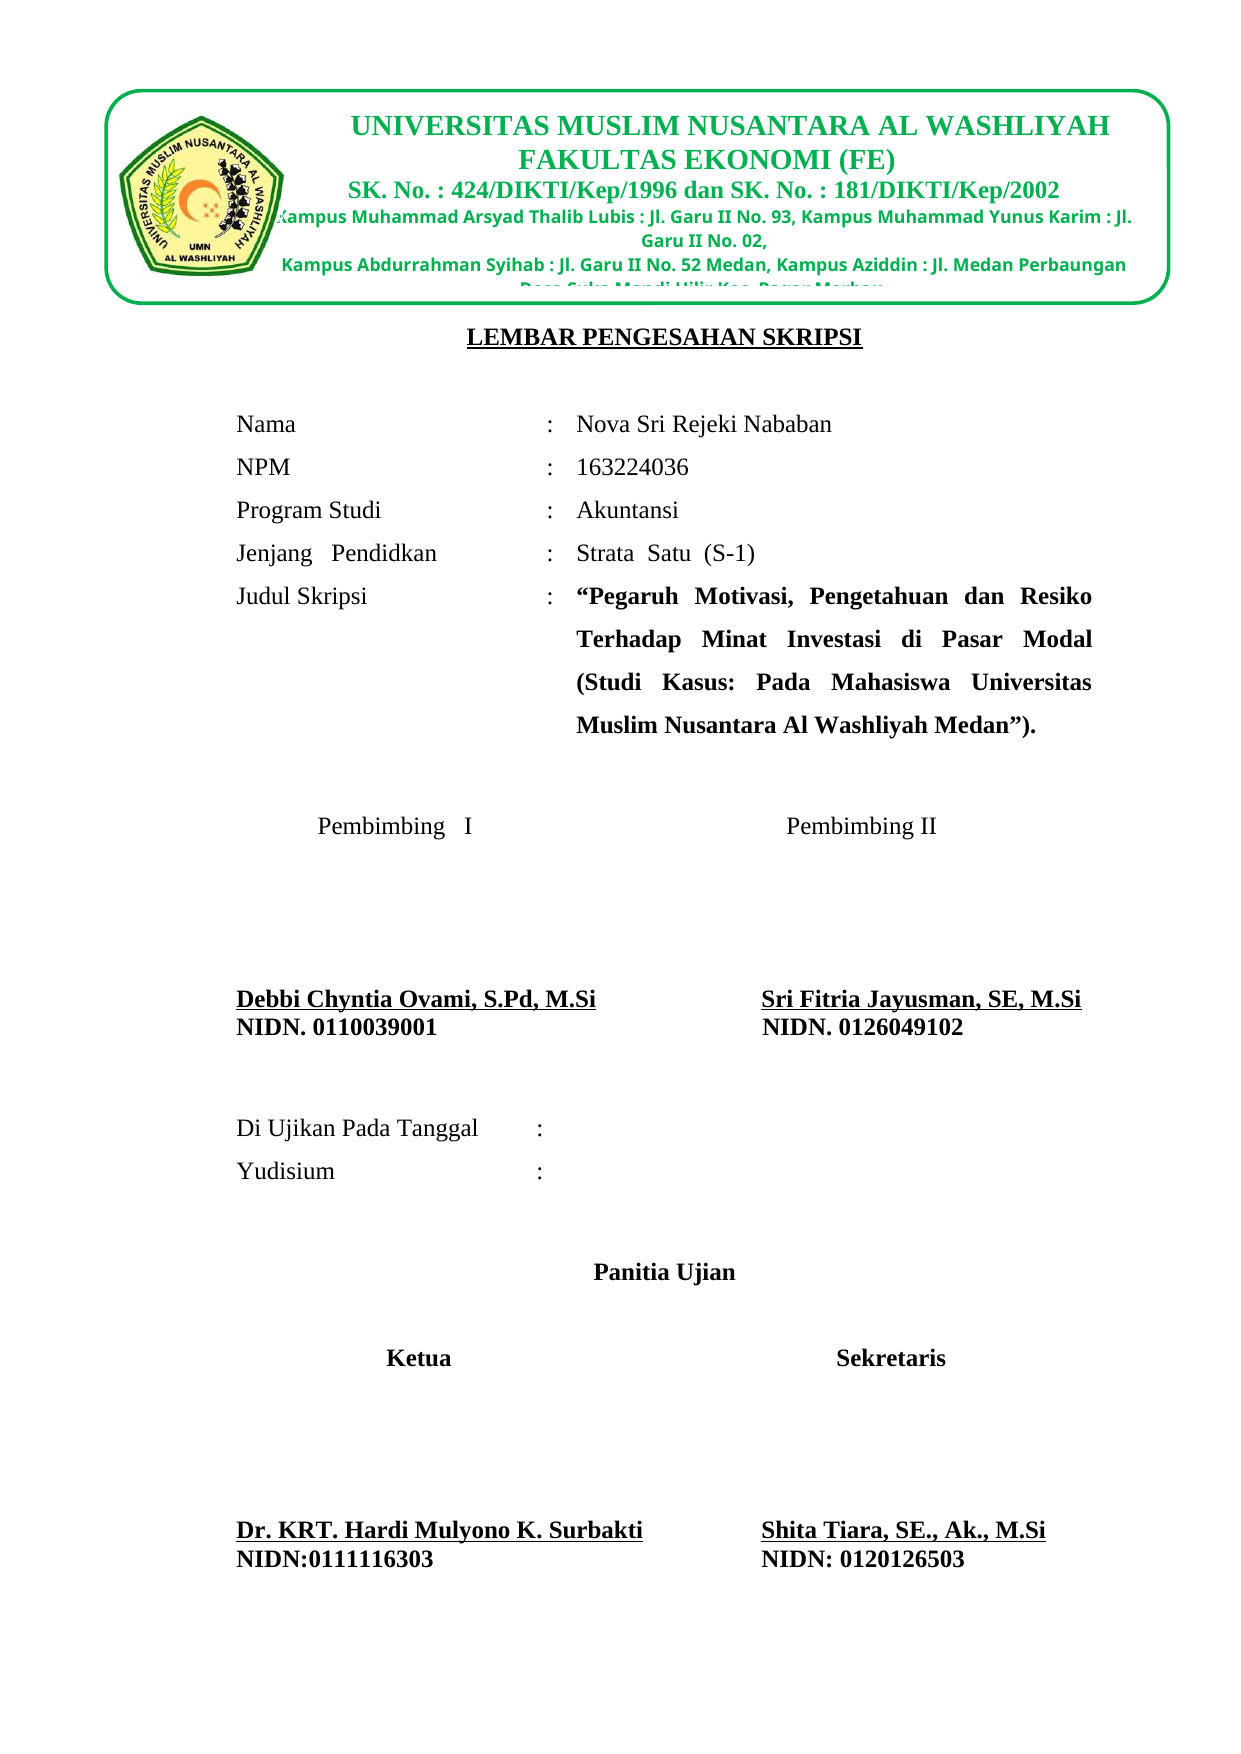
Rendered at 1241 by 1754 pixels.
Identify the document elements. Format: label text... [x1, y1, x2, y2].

text Judul Skripsi : “Pegaruh Motivasi, Pengetahuan dan Resiko Terhadap Minat Investasi di Pasar Modal (Studi Kasus: Pada Mahasiswa Universitas Muslim Nusantara Al Washliyah Medan”). [236, 581, 1092, 739]
text Dr. KRT. Hardi Mulyono K. Surbakti Shita Tiara, SE., Ak., M.Si [236, 1516, 1092, 1544]
text NIDN. 0110039001 NIDN. 0126049102 [236, 1012, 1092, 1041]
text Nama : Nova Sri Rejeki Nababan [236, 409, 1092, 437]
text Di Ujikan Pada Tanggal : [236, 1113, 1092, 1142]
subtitle LEMBAR PENGESAHAN SKRIPSI [236, 322, 1092, 351]
text Ketua Sekretaris [311, 1343, 1092, 1372]
text Jenjang Pendidkan : Strata Satu (S-1) [236, 538, 1092, 567]
picture [116, 110, 287, 280]
text Yudisium : [236, 1156, 1092, 1185]
text Pembimbing I Pembimbing II [236, 811, 1092, 840]
text NIDN:0111116303 NIDN: 0120126503 [236, 1544, 1092, 1573]
text Panitia Ujian [236, 1257, 1092, 1286]
text NPM : 163224036 [236, 452, 1092, 481]
text Debbi Chyntia Ovami, S.Pd, M.Si Sri Fitria Jayusman, SE, M.Si [236, 984, 1092, 1012]
text Program Studi : Akuntansi [236, 495, 1092, 524]
